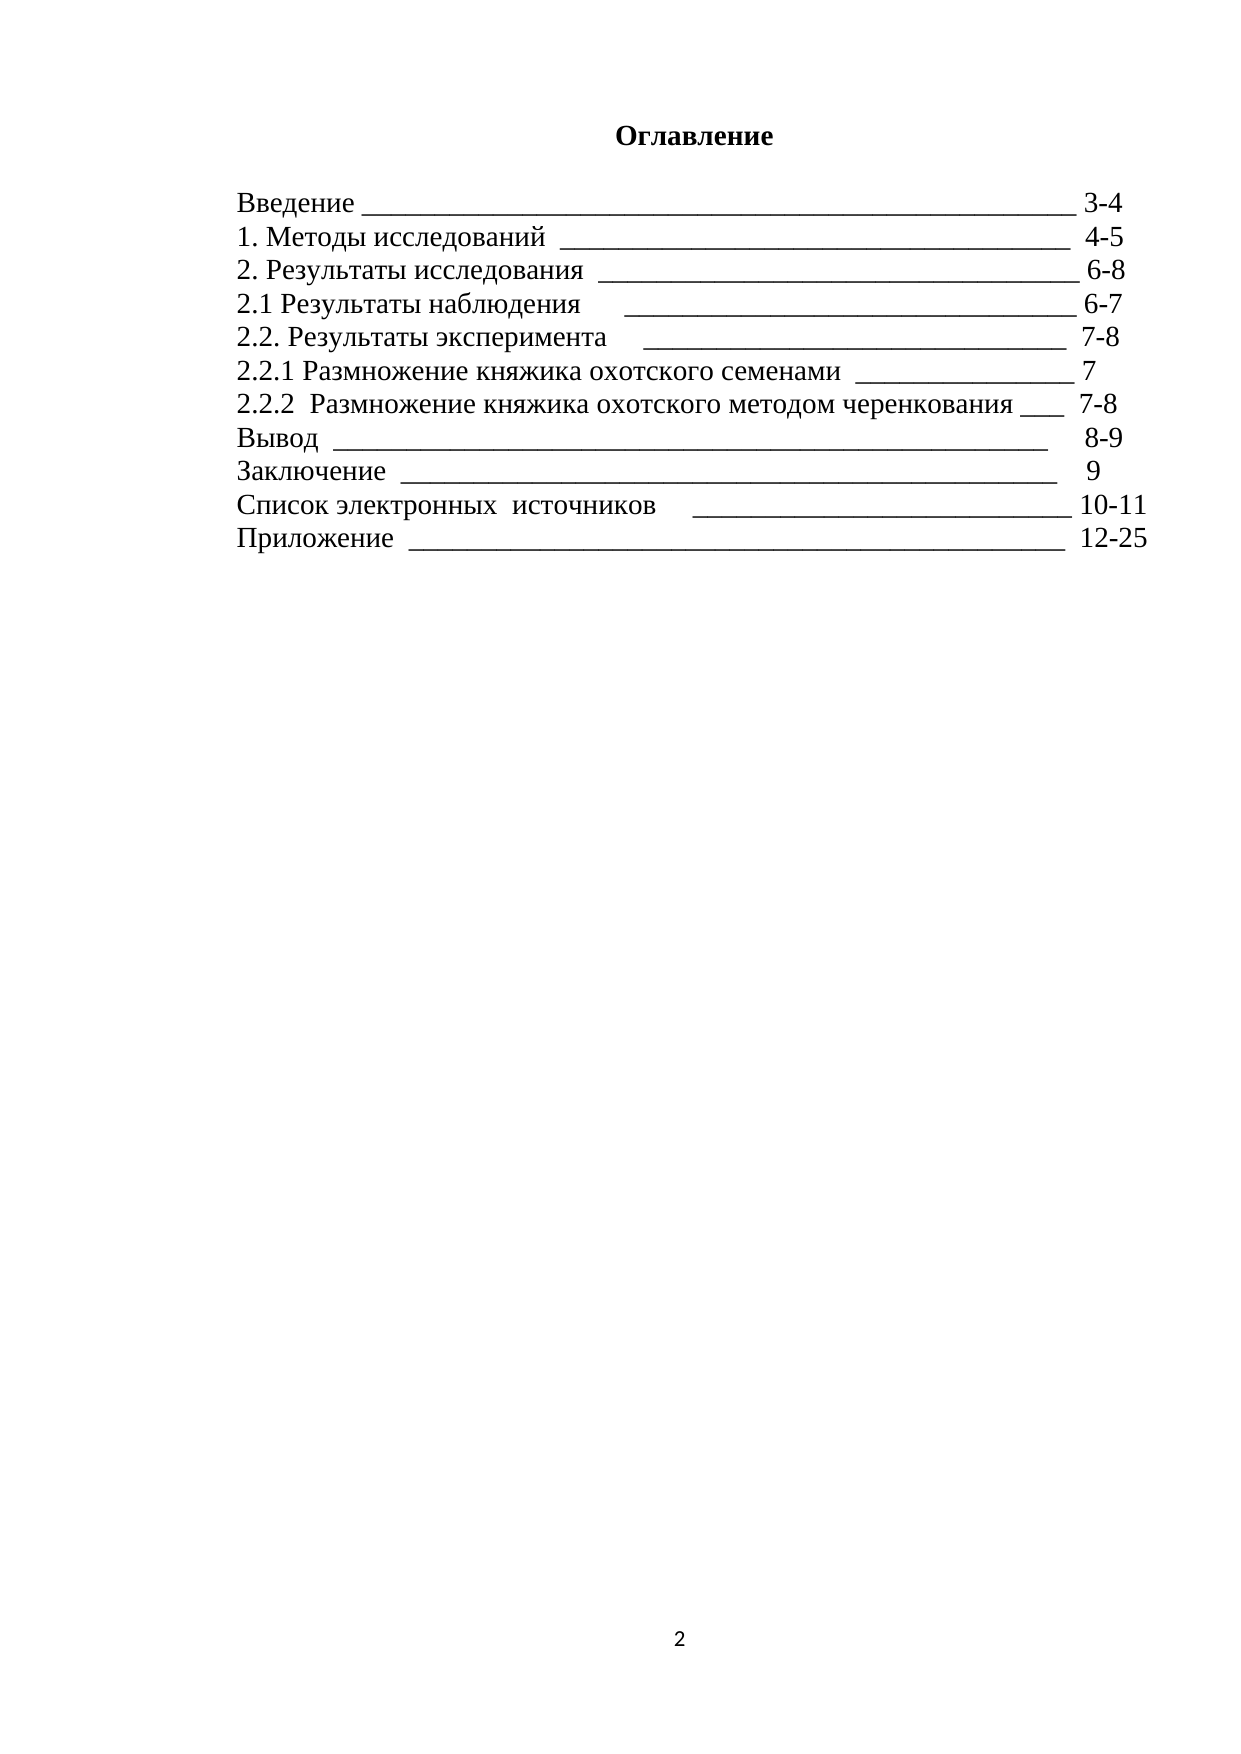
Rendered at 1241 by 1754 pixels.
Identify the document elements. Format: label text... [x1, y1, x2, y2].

text 2. Результаты исследования _________________________________ 6-8 [207, 252, 1152, 286]
text Заключение _____________________________________________ 9 [207, 453, 1152, 487]
text Вывод _________________________________________________ 8-9 [207, 420, 1152, 453]
text Оглавление [207, 118, 1152, 152]
text 2.2.1 Размножение княжика охотского семенами _______________ 7 [207, 353, 1152, 386]
text Приложение _____________________________________________ 12-25 [207, 521, 1152, 554]
text 2.1 Результаты наблюдения _______________________________ 6-7 [207, 286, 1152, 319]
text 1. Методы исследований ___________________________________ 4-5 [207, 219, 1152, 252]
text Введение _________________________________________________ 3-4 [207, 185, 1152, 219]
text Список электронных источников __________________________ 10-11 [207, 487, 1152, 521]
text 2.2.2 Размножение княжика охотского методом черенкования ___ 7-8 [207, 386, 1152, 420]
text 2.2. Результаты эксперимента _____________________________ 7-8 [207, 319, 1152, 353]
